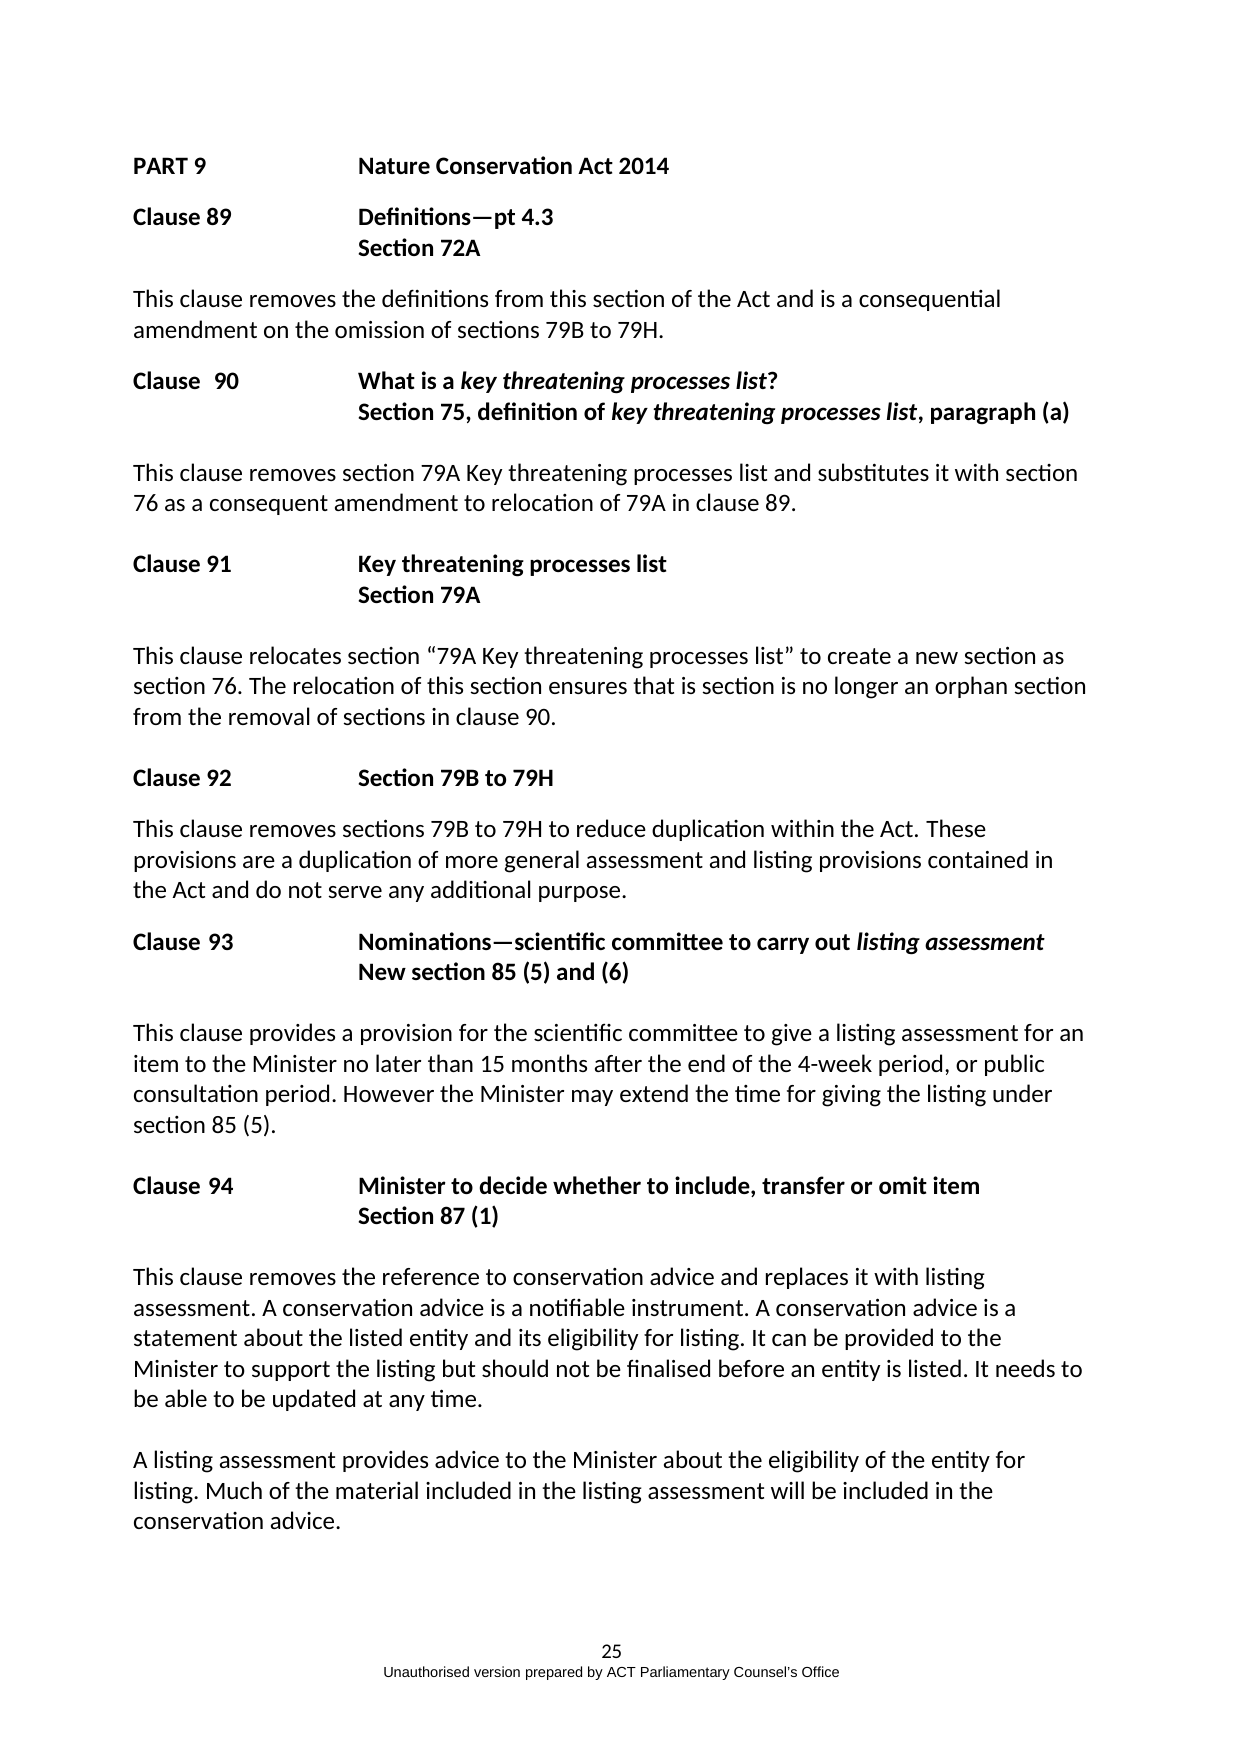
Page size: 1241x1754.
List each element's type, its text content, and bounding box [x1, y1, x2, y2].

text Section 79A [133, 579, 1090, 609]
text Clause 91 Key threatening processes list [133, 548, 1090, 579]
text This clause relocates section “79A Key threatening processes list” to create a new section as section 76. The relocation of this section ensures that is section is no longer an orphan section from the removal of sections in clause 90. [133, 640, 1090, 731]
text A listing assessment provides advice to the Minister about the eligibility of the entity for listing. Much of the material included in the listing assessment will be included in the conservation advice. [133, 1444, 1090, 1536]
text Section 87 (1) [133, 1200, 1090, 1231]
text This clause removes the definitions from this section of the Act and is a consequential amendment on the omission of sections 79B to 79H. [133, 283, 1090, 344]
text This clause removes the reference to conservation advice and replaces it with listing assessment. A conservation advice is a notifiable instrument. A conservation advice is a statement about the listed entity and its eligibility for listing. It can be provided to the Minister to support the listing but should not be finalised before an entity is listed. It needs to be able to be updated at any time. [133, 1261, 1090, 1414]
text Clause 90 What is a key threatening processes list? [133, 365, 1090, 396]
text This clause provides a provision for the scientific committee to give a listing assessment for an item to the Minister no later than 15 months after the end of the 4-week period, or public consultation period. However the Minister may extend the time for giving the listing under section 85 (5). [133, 1017, 1090, 1139]
text Clause 94 Minister to decide whether to include, transfer or omit item [133, 1170, 1090, 1200]
text Section 75, definition of key threatening processes list, paragraph (a) [133, 396, 1090, 426]
text Section 72A [133, 232, 1090, 262]
text This clause removes sections 79B to 79H to reduce duplication within the Act. These provisions are a duplication of more general assessment and listing provisions contained in the Act and do not serve any additional purpose. [133, 813, 1090, 905]
text Clause 92 Section 79B to 79H [133, 762, 1090, 792]
text Clause 93 Nominations—scientific committee to carry out listing assessment [133, 926, 1090, 956]
text New section 85 (5) and (6) [133, 956, 1090, 987]
text Clause 89 Definitions—pt 4.3 [133, 201, 1090, 232]
text PART 9 Nature Conservation Act 2014 [133, 150, 1090, 181]
text This clause removes section 79A Key threatening processes list and substitutes it with section 76 as a consequent amendment to relocation of 79A in clause 89. [133, 457, 1090, 518]
